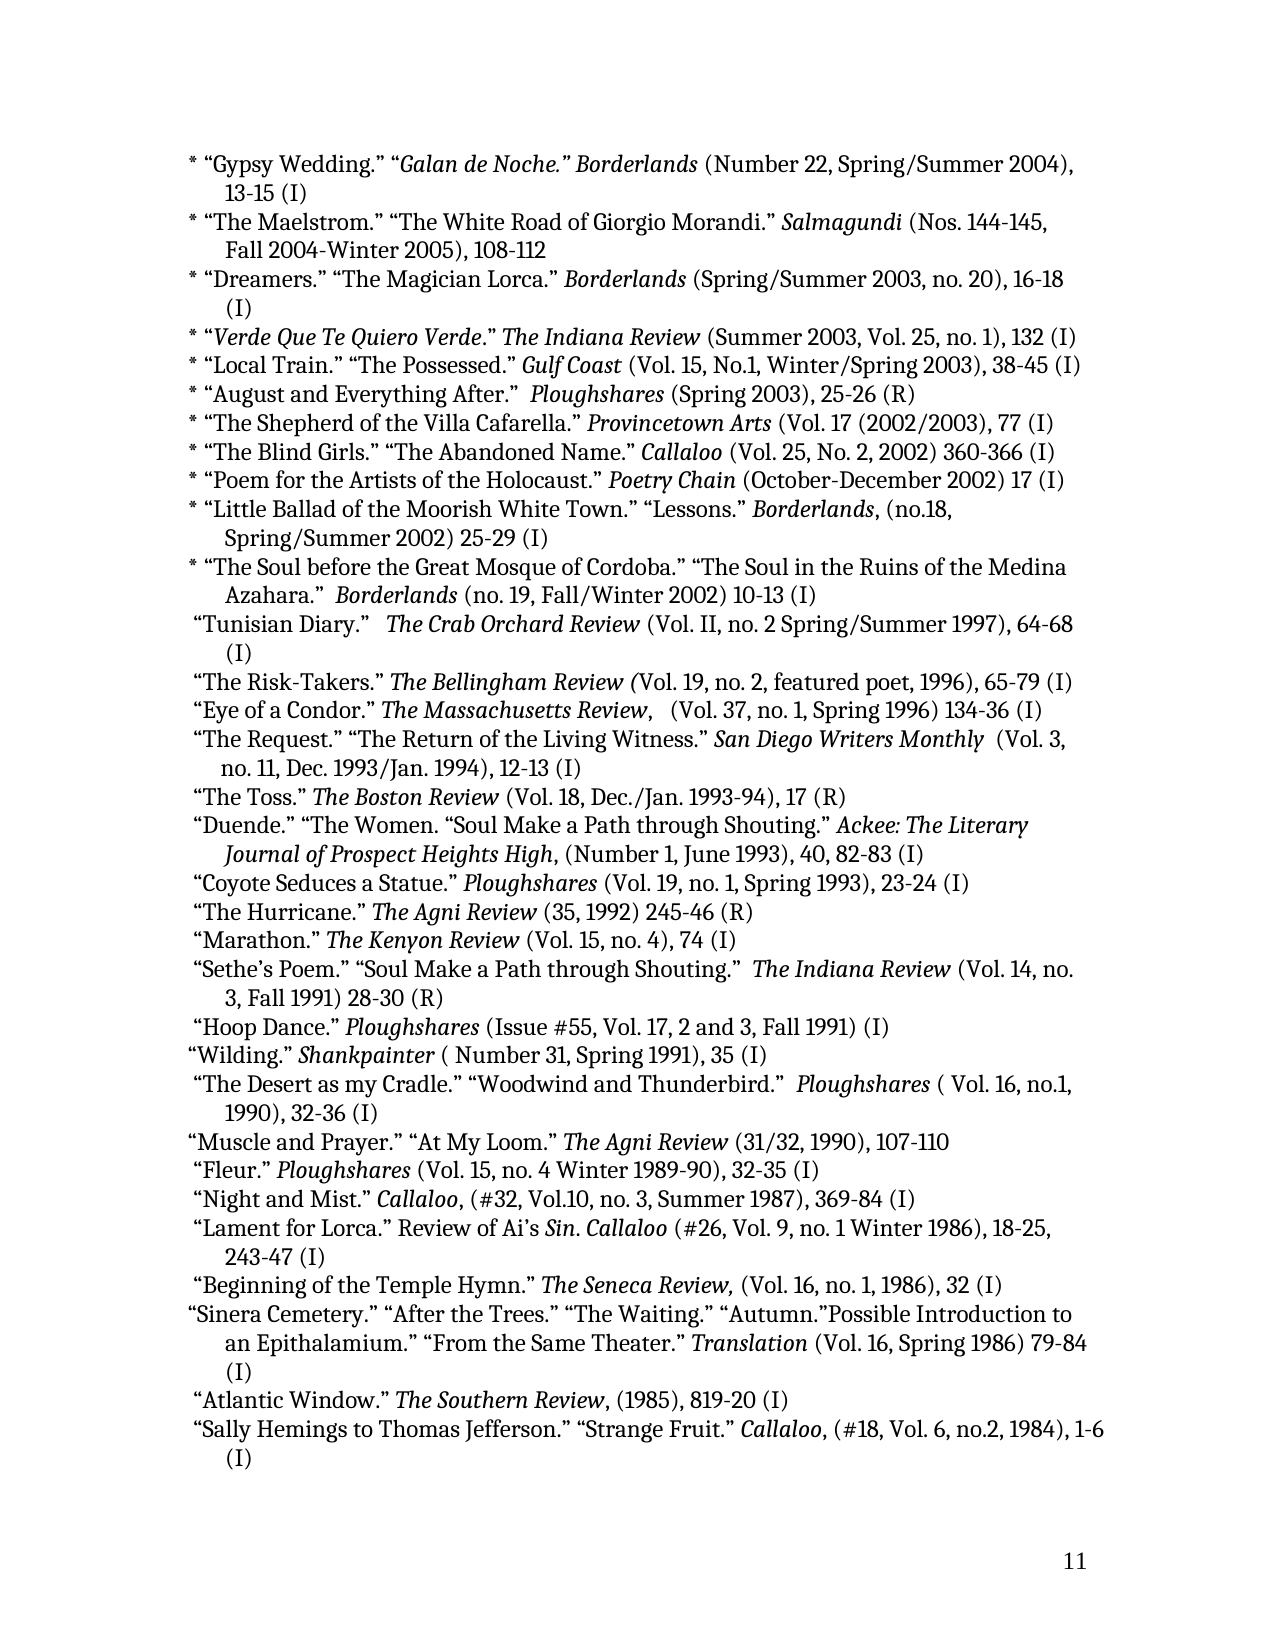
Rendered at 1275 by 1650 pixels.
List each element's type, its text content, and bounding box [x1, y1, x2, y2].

text * “Gypsy Wedding.” “Galan de Noche.” Borderlands (Number 22, Spring/Summer 2004), 13-15 (I) [187, 150, 1087, 207]
text * “Dreamers.” “The Magician Lorca.” Borderlands (Spring/Summer 2003, no. 20), 16-18 (I) [187, 265, 1087, 322]
text * “The Shepherd of the Villa Cafarella.” Provincetown Arts (Vol. 17 (2002/2003), 77 (I) [187, 409, 1087, 437]
text no. 11, Dec. 1993/Jan. 1994), 12-13 (I) [187, 754, 1087, 782]
text “Sinera Cemetery.” “After the Trees.” “The Waiting.” “Autumn.”Possible Introduction to an Epithalamium.” “From the Same Theater.” Translation (Vol. 16, Spring 1986) 79-84 (I) [187, 1300, 1087, 1386]
text “Coyote Seduces a Statue.” Ploughshares (Vol. 19, no. 1, Spring 1993), 23-24 (I) [187, 869, 1087, 897]
text * “The Maelstrom.” “The White Road of Giorgio Morandi.” Salmagundi (Nos. 144-145, Fall 2004-Winter 2005), 108-112 [187, 207, 1087, 265]
text * “The Soul before the Great Mosque of Cordoba.” “The Soul in the Ruins of the Medina Azahara.” Borderlands (no. 19, Fall/Winter 2002) 10-13 (I) [187, 552, 1087, 610]
text * “Little Ballad of the Moorish White Town.” “Lessons.” Borderlands, (no.18, Spring/Summer 2002) 25-29 (I) [187, 495, 1087, 552]
text “Lament for Lorca.” Review of Ai’s Sin. Callaloo (#26, Vol. 9, no. 1 Winter 1986), 18-25, 243-47 (I) [187, 1214, 1087, 1271]
text “The Hurricane.” The Agni Review (35, 1992) 245-46 (R) [187, 897, 1087, 926]
text “Muscle and Prayer.” “At My Loom.” The Agni Review (31/32, 1990), 107-110 [187, 1127, 1087, 1156]
text * “August and Everything After.” Ploughshares (Spring 2003), 25-26 (R) [187, 380, 1087, 409]
text “Night and Mist.” Callaloo, (#32, Vol.10, no. 3, Summer 1987), 369-84 (I) [187, 1185, 1087, 1214]
text * “Poem for the Artists of the Holocaust.” Poetry Chain (October-December 2002) 17 (I) [187, 466, 1087, 495]
text * “The Blind Girls.” “The Abandoned Name.” Callaloo (Vol. 25, No. 2, 2002) 360-366 (I) [187, 437, 1087, 466]
text “Hoop Dance.” Ploughshares (Issue #55, Vol. 17, 2 and 3, Fall 1991) (I) [187, 1012, 1087, 1041]
text “Eye of a Condor.” The Massachusetts Review, (Vol. 37, no. 1, Spring 1996) 134-36 (I) [187, 696, 1087, 725]
text * “Verde Que Te Quiero Verde.” The Indiana Review (Summer 2003, Vol. 25, no. 1), 132 (I) [187, 322, 1087, 351]
text “Sally Hemings to Thomas Jefferson.” “Strange Fruit.” Callaloo, (#18, Vol. 6, no.2, 1984), 1-6 (I) [187, 1415, 1106, 1472]
text “The Request.” “The Return of the Living Witness.” San Diego Writers Monthly (Vol. 3, [187, 725, 1087, 754]
text * “Local Train.” “The Possessed.” Gulf Coast (Vol. 15, No.1, Winter/Spring 2003), 38-45 (I) [187, 351, 1087, 380]
text “The Toss.” The Boston Review (Vol. 18, Dec./Jan. 1993-94), 17 (R) [187, 782, 1087, 811]
text “Fleur.” Ploughshares (Vol. 15, no. 4 Winter 1989-90), 32-35 (I) [187, 1156, 1087, 1185]
text “Marathon.” The Kenyon Review (Vol. 15, no. 4), 74 (I) [187, 926, 1087, 955]
text “Sethe’s Poem.” “Soul Make a Path through Shouting.” The Indiana Review (Vol. 14, no. 3, Fall 1991) 28-30 (R) [187, 955, 1087, 1012]
text “Tunisian Diary.” The Crab Orchard Review (Vol. II, no. 2 Spring/Summer 1997), 64-68 (I) [187, 610, 1087, 667]
text “Atlantic Window.” The Southern Review, (1985), 819-20 (I) [187, 1386, 1087, 1415]
text “The Desert as my Cradle.” “Woodwind and Thunderbird.” Ploughshares ( Vol. 16, no.1, 1990), 32-36 (I) [187, 1070, 1087, 1127]
text “Beginning of the Temple Hymn.” The Seneca Review, (Vol. 16, no. 1, 1986), 32 (I) [187, 1271, 1087, 1300]
text “Wilding.” Shankpainter ( Number 31, Spring 1991), 35 (I) [187, 1041, 1087, 1070]
text “Duende.” “The Women. “Soul Make a Path through Shouting.” Ackee: The Literary Journal of Prospect Heights High, (Number 1, June 1993), 40, 82-83 (I) [187, 811, 1087, 869]
text “The Risk-Takers.” The Bellingham Review (Vol. 19, no. 2, featured poet, 1996), 65-79 (I) [187, 667, 1087, 696]
